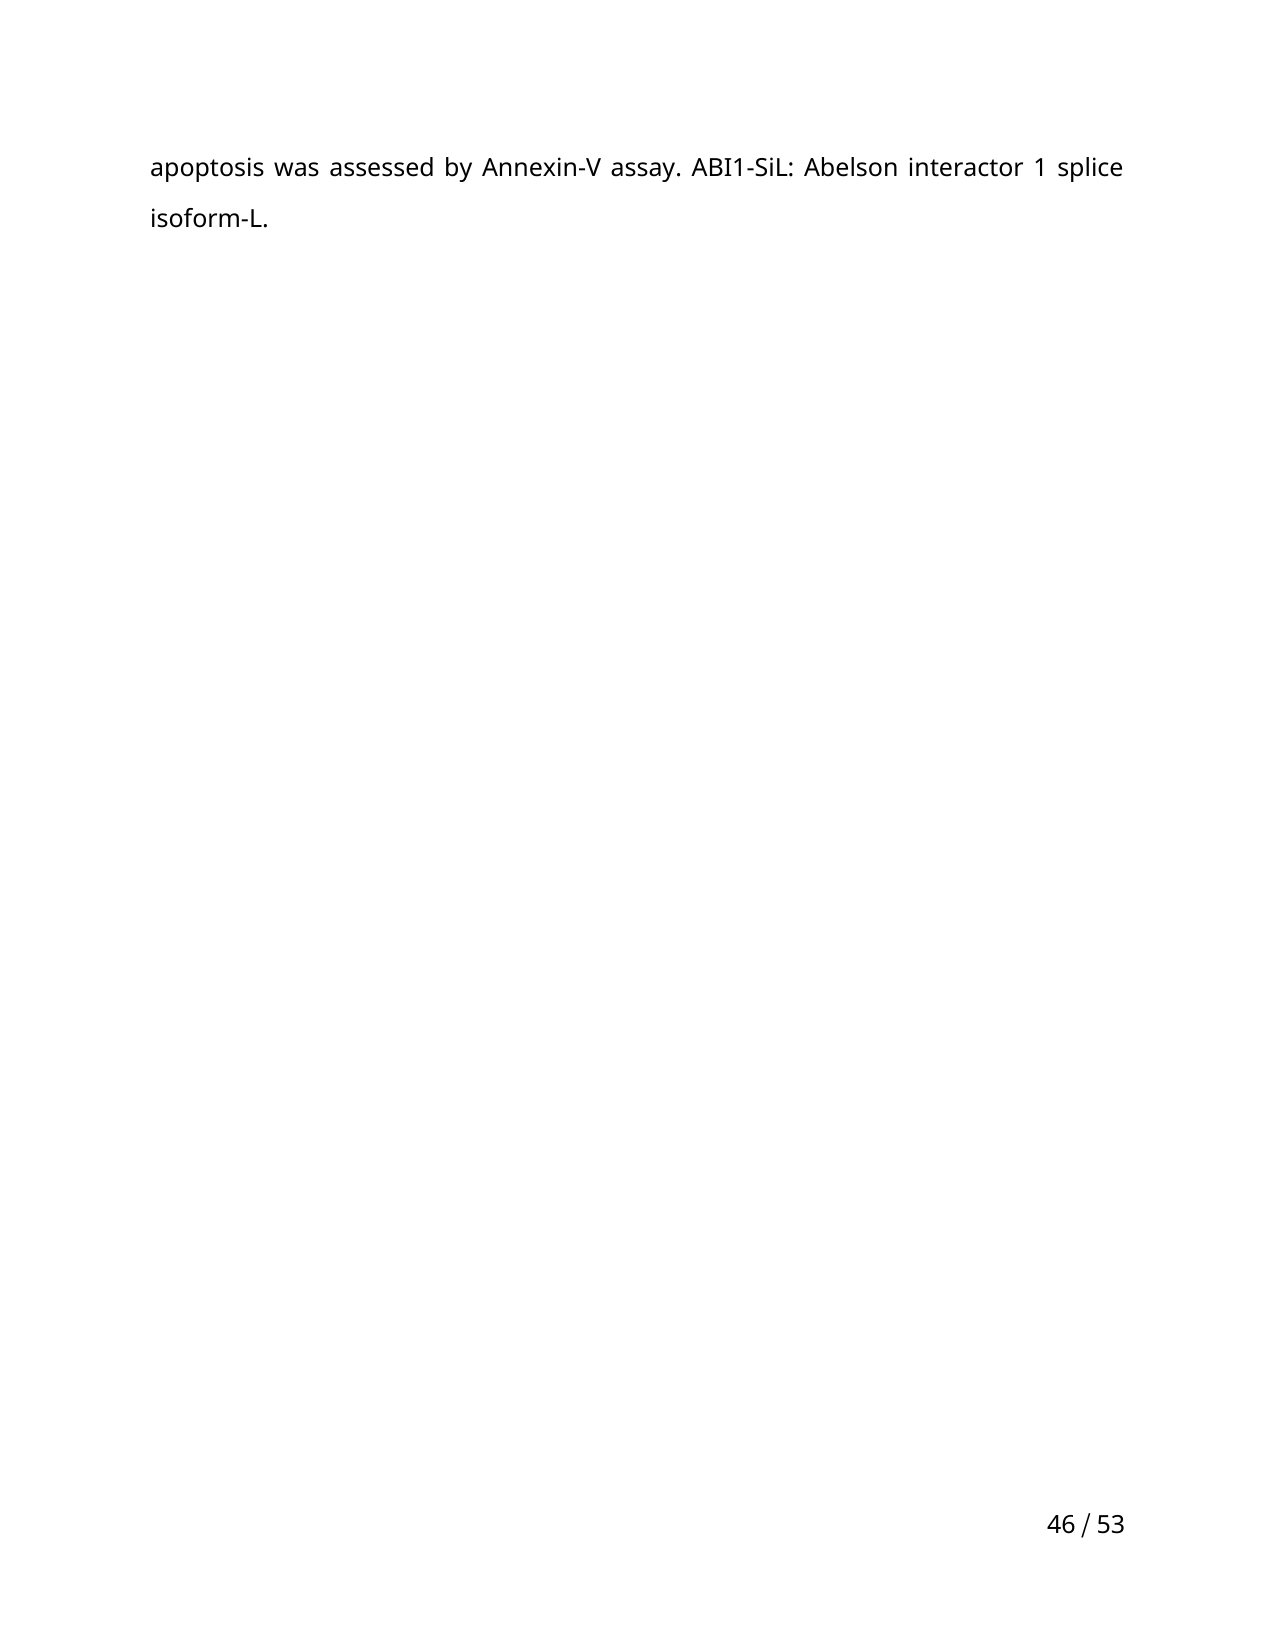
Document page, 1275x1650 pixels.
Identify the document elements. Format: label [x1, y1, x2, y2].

text [150, 150, 1125, 235]
